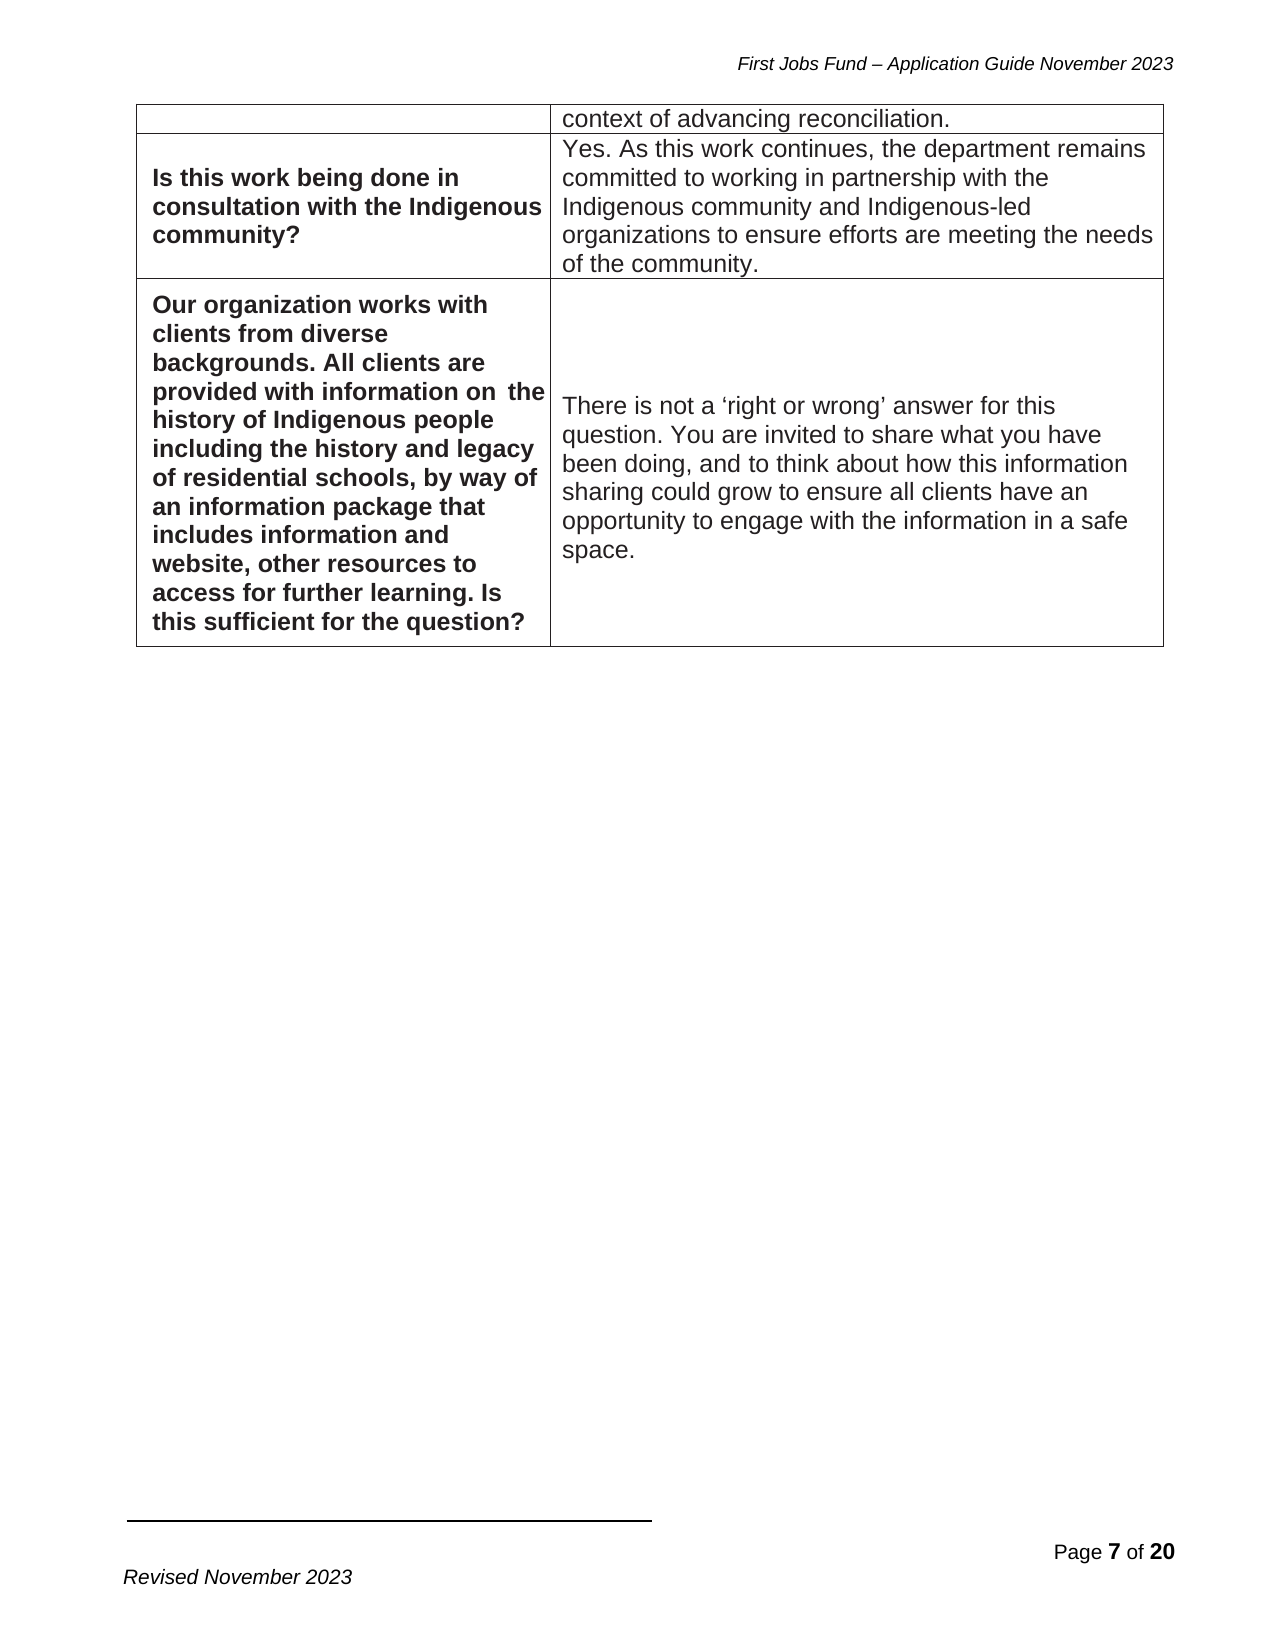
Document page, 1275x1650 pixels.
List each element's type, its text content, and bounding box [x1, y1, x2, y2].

table_cell Yes. As this work continues, the department remains committed to working in partnership with the Indigenous community and Indigenous-led organizations to ensure efforts are meeting the needs of the community. [551, 134, 1163, 278]
table_cell Is this work being done in consultation with the Indigenous community? [137, 134, 550, 278]
table_cell There is not a ‘right or wrong’ answer for this question. You are invited to share what you have been doing, and to think about how this information sharing could grow to ensure all clients have an opportunity to engage with the information in a safe space. [551, 279, 1163, 646]
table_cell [137, 105, 550, 133]
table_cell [551, 105, 1163, 133]
table_cell Our organization works with clients from diverse backgrounds. All clients are provided with information on the history of Indigenous people including the history and legacy of residential schools, by way of an information package that includes information and website, other resources to access for further learning. Is this sufficient for the question? [137, 279, 550, 646]
